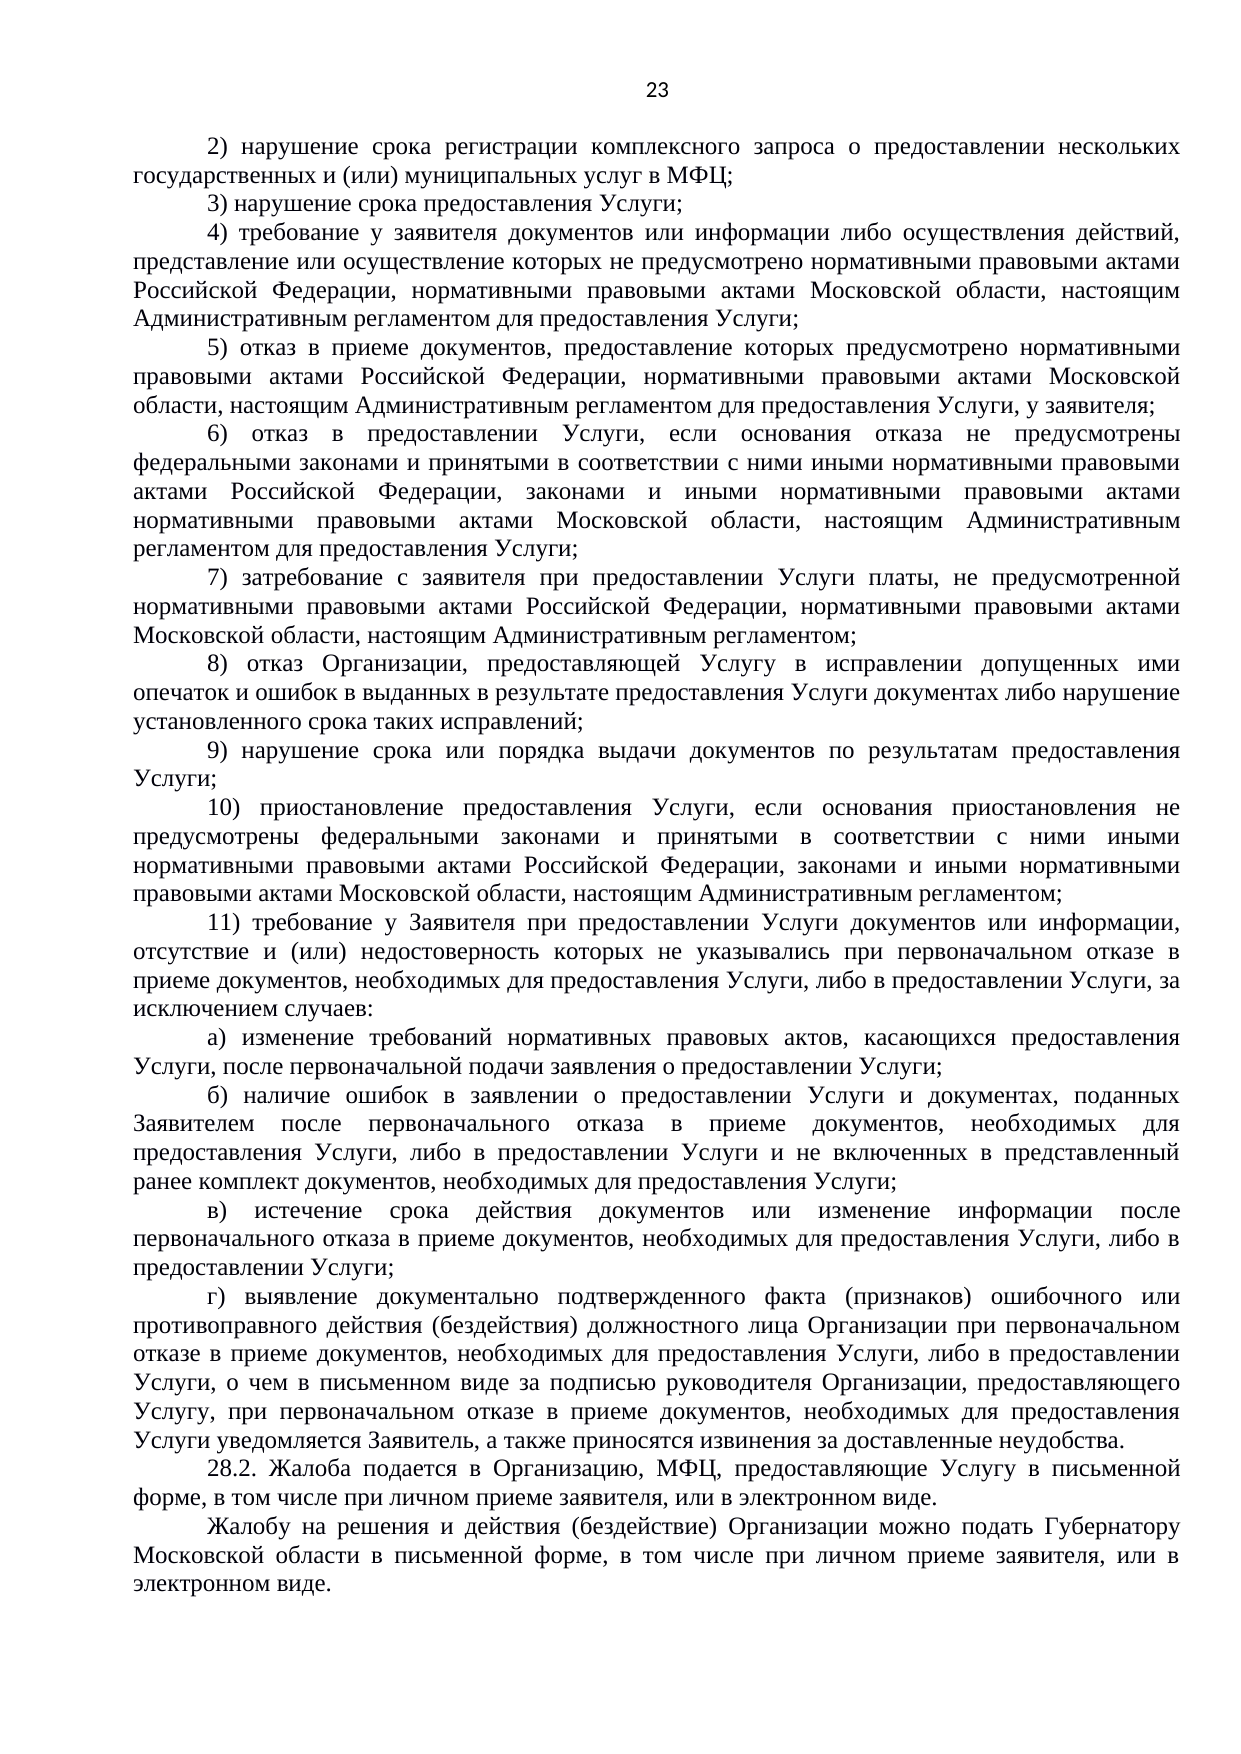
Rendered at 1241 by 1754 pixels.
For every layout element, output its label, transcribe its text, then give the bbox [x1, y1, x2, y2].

text в) истечение срока действия документов или изменение информации после первоначального отказа в приеме документов, необходимых для предоставления Услуги, либо в предоставлении Услуги; [133, 1195, 1181, 1281]
text а) изменение требований нормативных правовых актов, касающихся предоставления Услуги, после первоначальной подачи заявления о предоставлении Услуги; [133, 1022, 1181, 1080]
text Жалобу на решения и действия (бездействие) Организации можно подать Губернатору Московской области в письменной форме, в том числе при личном приеме заявителя, или в электронном виде. [133, 1511, 1181, 1597]
text 7) затребование с заявителя при предоставлении Услуги платы, не предусмотренной нормативными правовыми актами Российской Федерации, нормативными правовыми актами Московской области, настоящим Административным регламентом; [133, 562, 1181, 648]
text 11) требование у Заявителя при предоставлении Услуги документов или информации, отсутствие и (или) недостоверность которых не указывались при первоначальном отказе в приеме документов, необходимых для предоставления Услуги, либо в предоставлении Услуги, за исключением случаев: [133, 907, 1181, 1022]
text 6) отказ в предоставлении Услуги, если основания отказа не предусмотрены федеральными законами и принятыми в соответствии с ними иными нормативными правовыми актами Российской Федерации, законами и иными нормативными правовыми актами нормативными правовыми актами Московской области, настоящим Административным регламентом для предоставления Услуги; [133, 418, 1181, 562]
text 8) отказ Организации, предоставляющей Услугу в исправлении допущенных ими опечаток и ошибок в выданных в результате предоставления Услуги документах либо нарушение установленного срока таких исправлений; [133, 648, 1181, 735]
text 5) отказ в приеме документов, предоставление которых предусмотрено нормативными правовыми актами Российской Федерации, нормативными правовыми актами Московской области, настоящим Административным регламентом для предоставления Услуги, у заявителя; [133, 332, 1181, 418]
text 28.2. Жалоба подается в Организацию, МФЦ, предоставляющие Услугу в письменной форме, в том числе при личном приеме заявителя, или в электронном виде. [133, 1453, 1181, 1511]
text г) выявление документально подтвержденного факта (признаков) ошибочного или противоправного действия (бездействия) должностного лица Организации при первоначальном отказе в приеме документов, необходимых для предоставления Услуги, либо в предоставлении Услуги, о чем в письменном виде за подписью руководителя Организации, предоставляющего Услугу, при первоначальном отказе в приеме документов, необходимых для предоставления Услуги уведомляется Заявитель, а также приносятся извинения за доставленные неудобства. [133, 1281, 1181, 1453]
text 3) нарушение срока предоставления Услуги; [133, 188, 1181, 217]
text 2) нарушение срока регистрации комплексного запроса о предоставлении нескольких государственных и (или) муниципальных услуг в МФЦ; [133, 131, 1181, 188]
text 4) требование у заявителя документов или информации либо осуществления действий, представление или осуществление которых не предусмотрено нормативными правовыми актами Российской Федерации, нормативными правовыми актами Московской области, настоящим Административным регламентом для предоставления Услуги; [133, 217, 1181, 332]
text б) наличие ошибок в заявлении о предоставлении Услуги и документах, поданных Заявителем после первоначального отказа в приеме документов, необходимых для предоставления Услуги, либо в предоставлении Услуги и не включенных в представленный ранее комплект документов, необходимых для предоставления Услуги; [133, 1080, 1181, 1195]
text 10) приостановление предоставления Услуги, если основания приостановления не предусмотрены федеральными законами и принятыми в соответствии с ними иными нормативными правовыми актами Российской Федерации, законами и иными нормативными правовыми актами Московской области, настоящим Административным регламентом; [133, 792, 1181, 907]
text 9) нарушение срока или порядка выдачи документов по результатам предоставления Услуги; [133, 735, 1181, 792]
